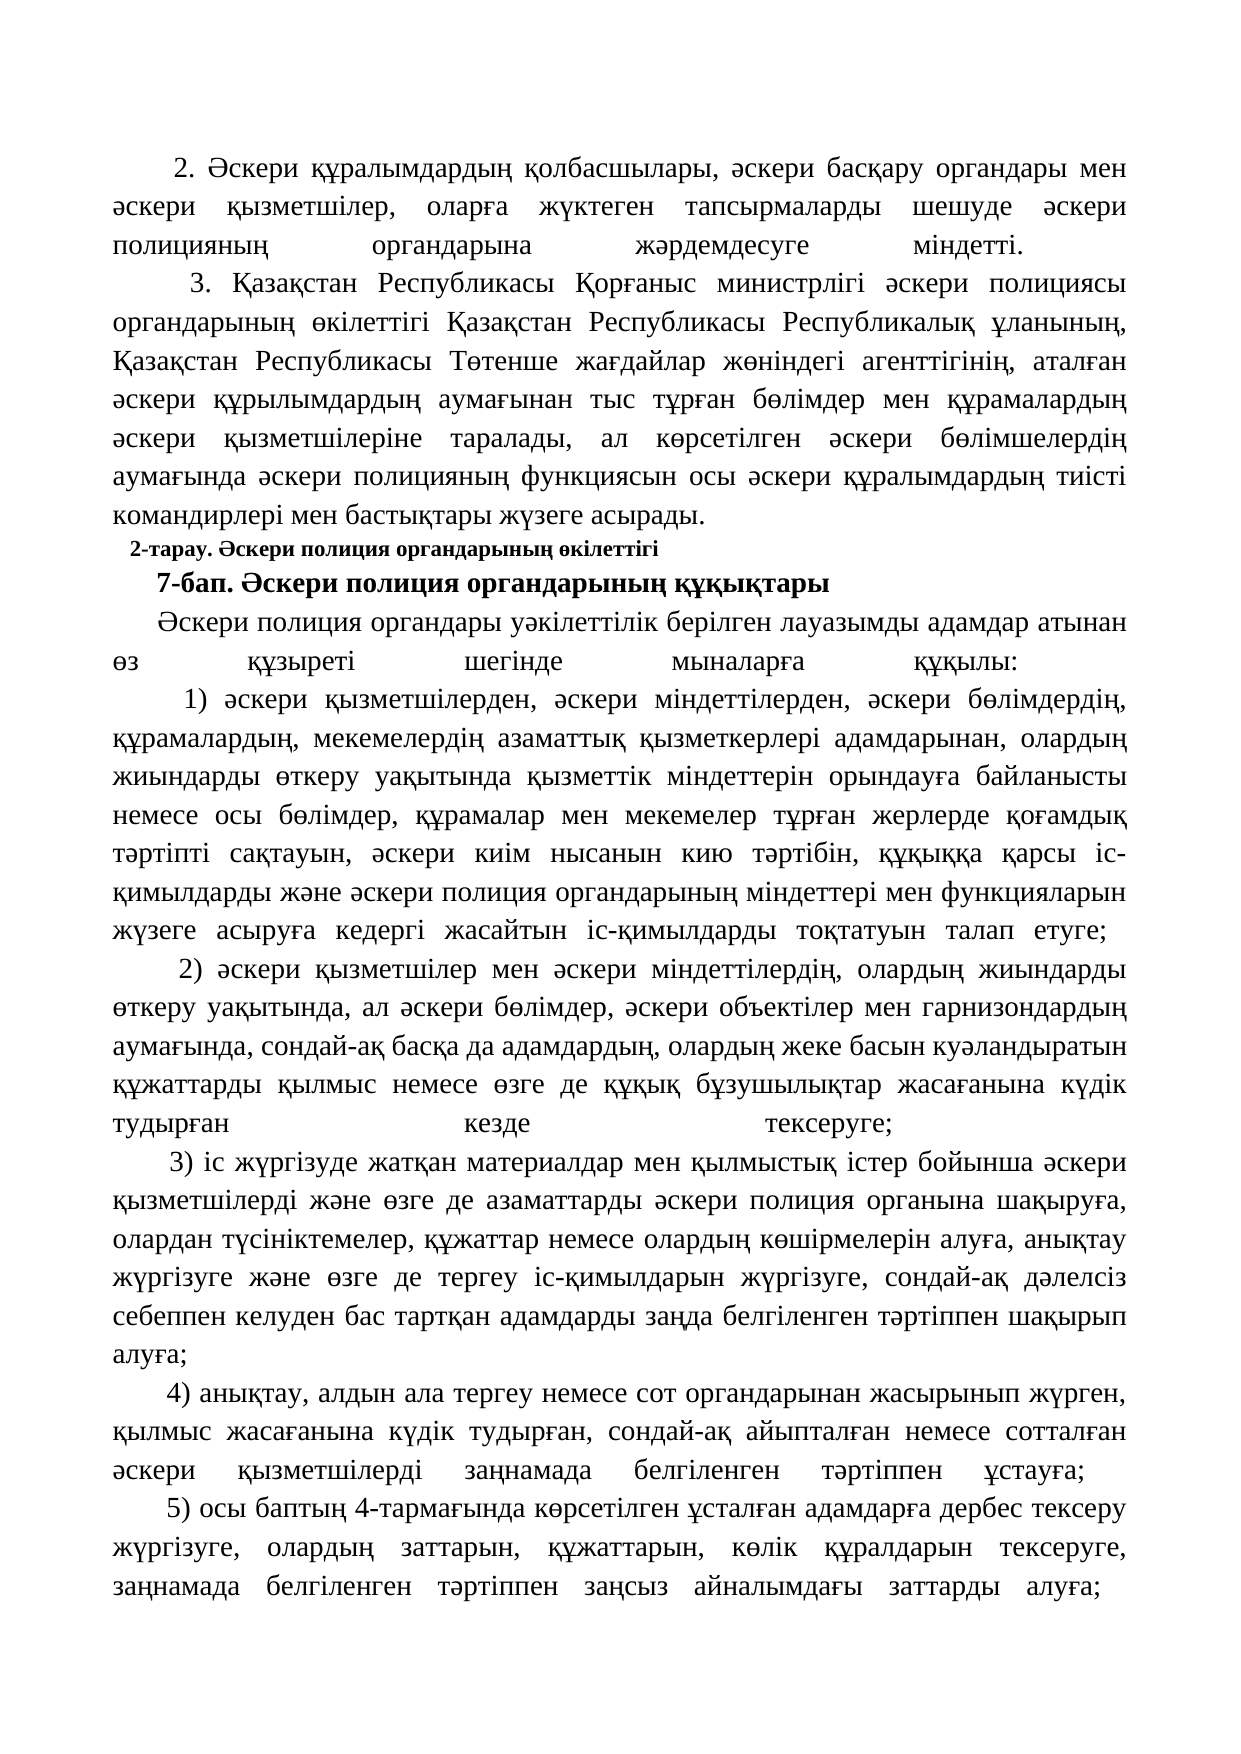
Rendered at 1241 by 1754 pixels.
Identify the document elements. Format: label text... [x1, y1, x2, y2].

text 7-бап. Әскери полиция органдарының құқықтары [112, 566, 1128, 599]
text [112, 604, 1128, 1601]
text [112, 150, 1128, 530]
text 2-тарау. Әскери полиция органдарының өкілеттігі [112, 535, 1128, 562]
